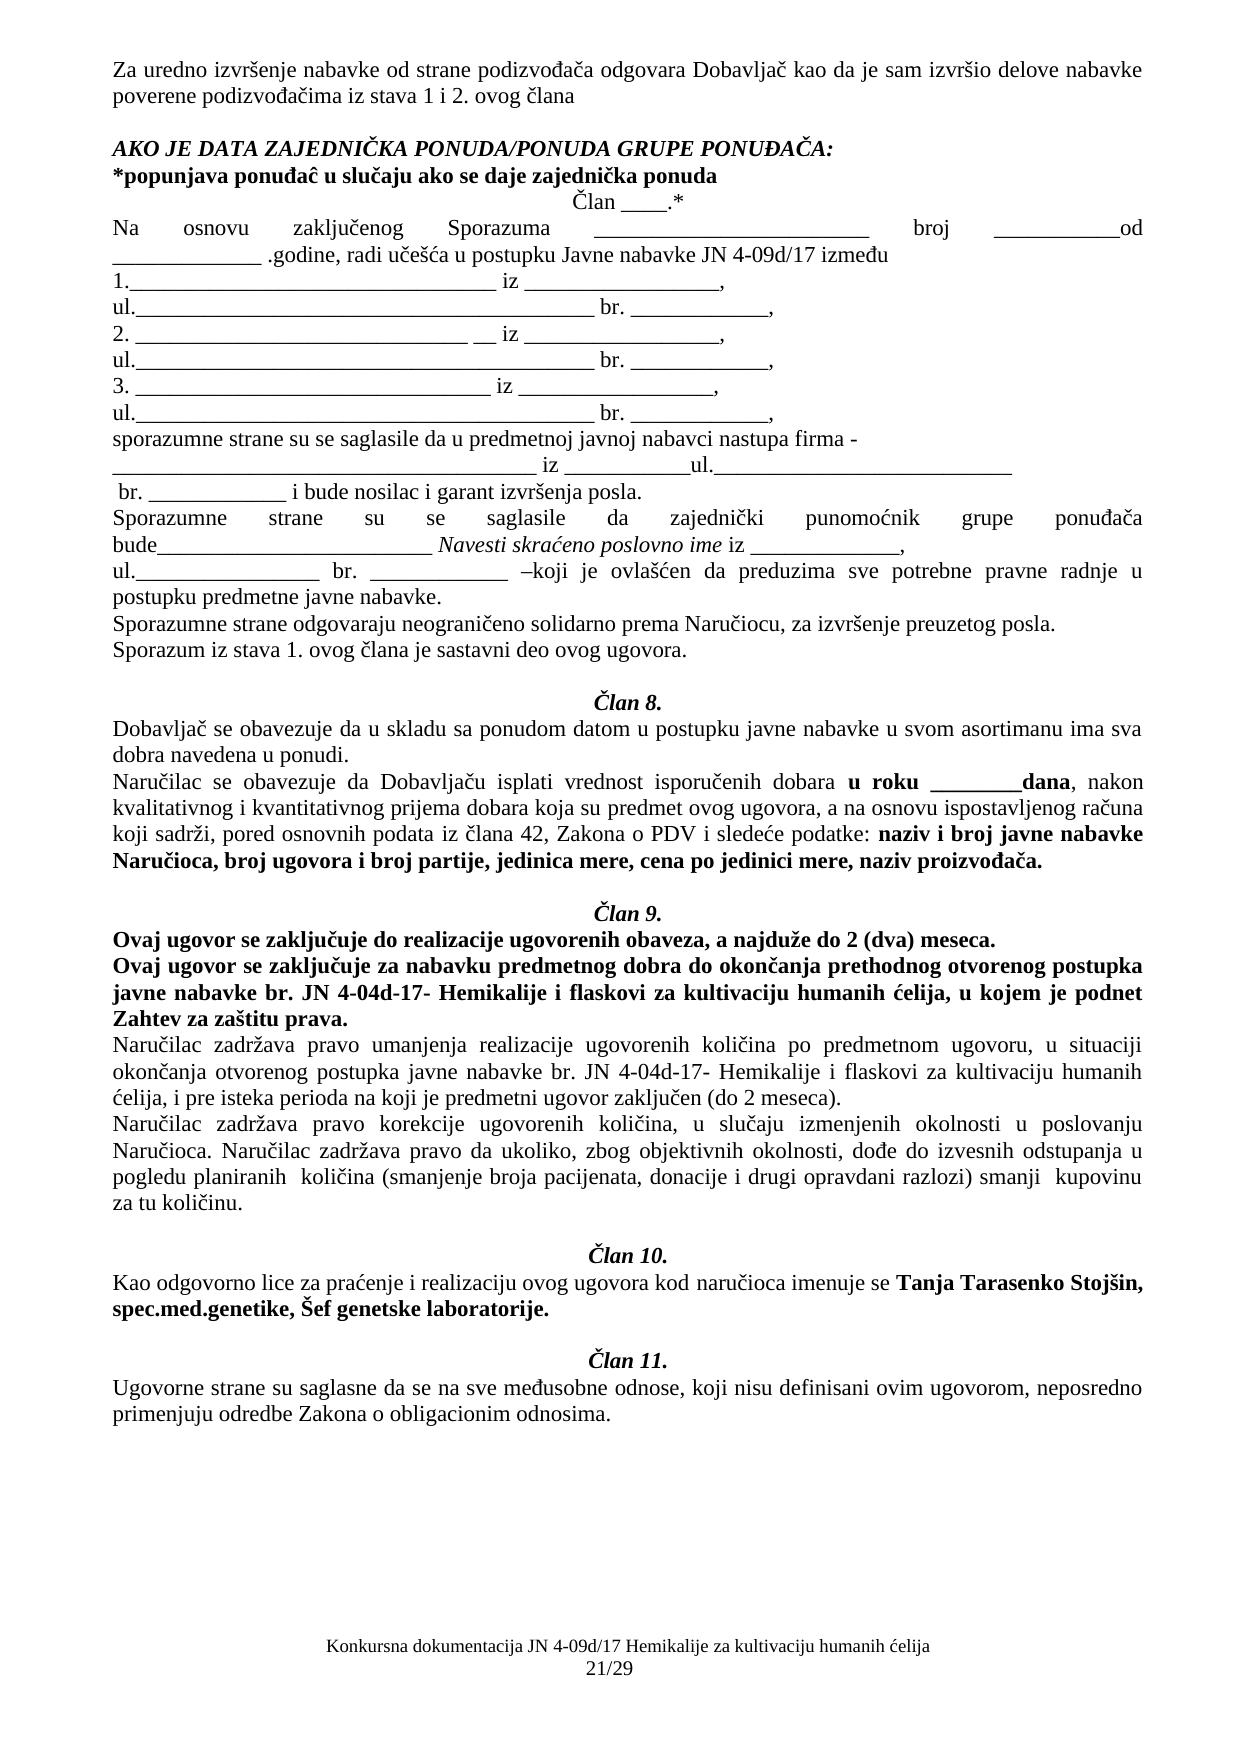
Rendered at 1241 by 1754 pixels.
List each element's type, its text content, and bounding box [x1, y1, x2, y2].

text Sporazumne strane su se saglasile da zajednički punomoćnik grupe ponuđača bude________________________ Navesti skraćeno poslovno ime iz _____________, [112, 504, 1144, 557]
text 3. _______________________________ iz _________________, [112, 372, 1144, 399]
text Naručilac se obavezuje da Dobavljaču isplati vrednost isporučenih dobara u roku ________dana, nakon kvalitativnog i kvantitativnog prijema dobara koja su predmet ovog ugovora, a na osnovu ispostavljenog računa koji sadrži, pored osnovnih podata iz člana 42, Zakona o PDV i sledeće podatke: naziv i broj javne nabavke Naručioca, broj ugovora i broj partije, jedinica mere, cena po jedinici mere, naziv proizvođača. [112, 768, 1144, 873]
text Član 10. [112, 1242, 1144, 1268]
text ul.________________________________________ br. ____________, [112, 293, 1144, 320]
text Sporazumne strane odgovaraju neograničeno solidarno prema Naručiocu, za izvršenje preuzetog posla. [112, 610, 1144, 636]
text Član ____.* [112, 188, 1144, 214]
text 1.________________________________ iz _________________, [112, 267, 1144, 293]
text br. ____________ i bude nosilac i garant izvršenja posla. [112, 478, 1144, 504]
text Kao odgovorno lice za praćenje i realizaciju ovog ugovora kod naručioca imenuje se Tanja Tarasenko Stojšin, spec.med.genetike, Šef genetske laboratorije. [112, 1268, 1144, 1321]
text AKO JE DATA ZAJEDNIČKA PONUDA/PONUDA GRUPE PONUĐAČA: [112, 135, 1144, 162]
text Sporazum iz stava 1. ovog člana je sastavni deo ovog ugovora. [112, 636, 1144, 662]
text Za uredno izvršenje nabavke od strane podizvođača odgovara Dobavljač kao da je sam izvršio delove nabavke poverene podizvođačima iz stava 1 i 2. ovog člana [112, 56, 1144, 109]
text sporazumne strane su se saglasile da u predmetnoj javnoj nabavci nastupa firma - [112, 425, 1144, 452]
text Na osnovu zaključenog Sporazuma ________________________ broj ___________od _____________ .godine, radi učešća u postupku Javne nabavke JN 4-09d/17 između [112, 214, 1144, 267]
text _____________________________________ iz ___________ul.__________________________ [112, 452, 1144, 478]
text Ugovorne strane su saglasne da se na sve međusobne odnose, koji nisu definisani ovim ugovorom, neposredno primenjuju odredbe Zakona o obligacionim odnosima. [112, 1374, 1144, 1427]
text ul.________________________________________ br. ____________, [112, 346, 1144, 372]
text *popunjava ponuđaĉ u slučaju ako se daje zajednička ponuda [112, 162, 1144, 188]
text Dobavljač se obavezuje da u skladu sa ponudom datom u postupku javne nabavke u svom asortimanu ima sva dobra navedena u ponudi. [112, 715, 1144, 768]
text Član 11. [112, 1348, 1144, 1374]
text Član 9. [112, 899, 1144, 926]
text Naručilac zadržava pravo umanjenja realizacije ugovorenih količina po predmetnom ugovoru, u situaciji okončanja otvorenog postupka javne nabavke br. JN 4-04d-17- Hemikalije i flaskovi za kultivaciju humanih ćelija, i pre isteka perioda na koji je predmetni ugovor zaključen (do 2 meseca). [112, 1031, 1144, 1110]
text Član 8. [112, 689, 1144, 715]
text Naručilac zadržava pravo korekcije ugovorenih količina, u slučaju izmenjenih okolnosti u poslovanju Naručioca. Naručilac zadržava pravo da ukoliko, zbog objektivnih okolnosti, dođe do izvesnih odstupanja u pogledu planiranih količina (smanjenje broja pacijenata, donacije i drugi opravdani razlozi) smanji kupovinu za tu količinu. [112, 1110, 1144, 1216]
text Ovaj ugovor se zaključuje za nabavku predmetnog dobra do okončanja prethodnog otvorenog postupka javne nabavke br. JN 4-04d-17- Hemikalije i flaskovi za kultivaciju humanih ćelija, u kojem je podnet Zahtev za zaštitu prava. [112, 952, 1144, 1031]
text 2. _____________________________ __ iz _________________, [112, 320, 1144, 346]
text ul.________________________________________ br. ____________, [112, 399, 1144, 425]
text Ovaj ugovor se zaključuje do realizacije ugovorenih obaveza, a najduže do 2 (dva) meseca. [112, 926, 1144, 952]
text ul.________________ br. ____________ –koji je ovlašćen da preduzima sve potrebne pravne radnje u postupku predmetne javne nabavke. [112, 557, 1144, 610]
